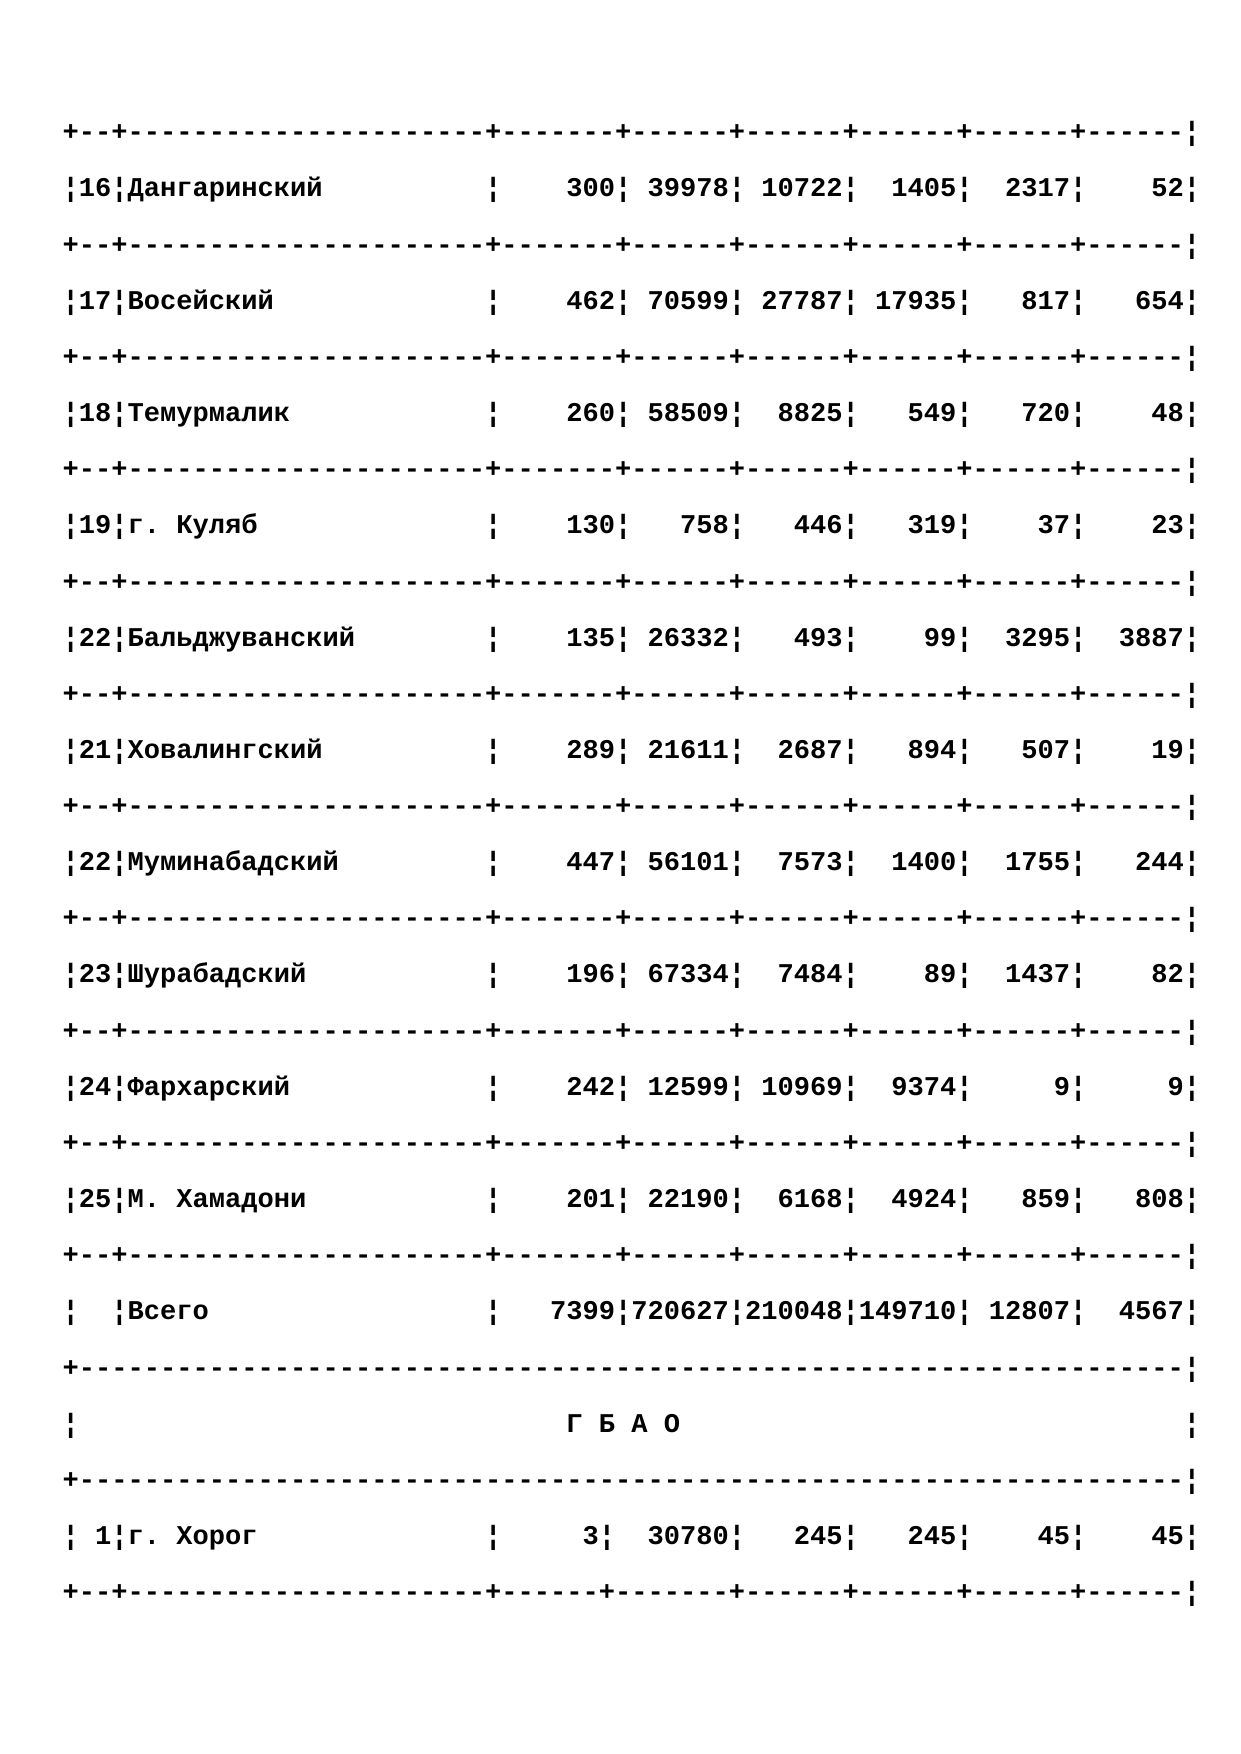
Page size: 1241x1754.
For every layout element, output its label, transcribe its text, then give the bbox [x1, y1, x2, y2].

text +--+----------------------+-------+------+------+------+------+------¦ [62, 1016, 1212, 1047]
text ¦ Г Б А О ¦ [62, 1409, 1212, 1440]
text ¦22¦Бальджуванский ¦ 135¦ 26332¦ 493¦ 99¦ 3295¦ 3887¦ [62, 623, 1212, 654]
text +--+----------------------+-------+------+------+------+------+------¦ [62, 792, 1212, 823]
text +--------------------------------------------------------------------¦ [62, 1466, 1212, 1496]
text ¦18¦Темурмалик ¦ 260¦ 58509¦ 8825¦ 549¦ 720¦ 48¦ [62, 399, 1212, 429]
text ¦21¦Ховалингский ¦ 289¦ 21611¦ 2687¦ 894¦ 507¦ 19¦ [62, 736, 1212, 766]
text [62, 230, 1212, 261]
text ¦ 1¦г. Хорог ¦ 3¦ 30780¦ 245¦ 245¦ 45¦ 45¦ [62, 1522, 1212, 1552]
text +--+----------------------+-------+------+------+------+------+------¦ [62, 904, 1212, 935]
text +--+----------------------+-------+------+------+------+------+------¦ [62, 567, 1212, 598]
text +--+----------------------+-------+------+------+------+------+------¦ [62, 1241, 1212, 1272]
text +--+----------------------+-------+------+------+------+------+------¦ [62, 343, 1212, 373]
text ¦16¦Дангаринский ¦ 300¦ 39978¦ 10722¦ 1405¦ 2317¦ 52¦ [62, 174, 1212, 205]
text ¦25¦М. Хамадони ¦ 201¦ 22190¦ 6168¦ 4924¦ 859¦ 808¦ [62, 1185, 1212, 1216]
text ¦19¦г. Куляб ¦ 130¦ 758¦ 446¦ 319¦ 37¦ 23¦ [62, 511, 1212, 542]
text ¦24¦Фархарский ¦ 242¦ 12599¦ 10969¦ 9374¦ 9¦ 9¦ [62, 1073, 1212, 1103]
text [62, 118, 1212, 149]
text +--------------------------------------------------------------------¦ [62, 1353, 1212, 1384]
text ¦23¦Шурабадский ¦ 196¦ 67334¦ 7484¦ 89¦ 1437¦ 82¦ [62, 960, 1212, 991]
text +--+----------------------+-------+------+------+------+------+------¦ [62, 1129, 1212, 1159]
text ¦ ¦Всего ¦ 7399¦720627¦210048¦149710¦ 12807¦ 4567¦ [62, 1297, 1212, 1328]
text +--+----------------------+-------+------+------+------+------+------¦ [62, 455, 1212, 486]
text ¦17¦Восейский ¦ 462¦ 70599¦ 27787¦ 17935¦ 817¦ 654¦ [62, 287, 1212, 317]
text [62, 1578, 1212, 1609]
text ¦22¦Муминабадский ¦ 447¦ 56101¦ 7573¦ 1400¦ 1755¦ 244¦ [62, 848, 1212, 879]
text +--+----------------------+-------+------+------+------+------+------¦ [62, 679, 1212, 710]
